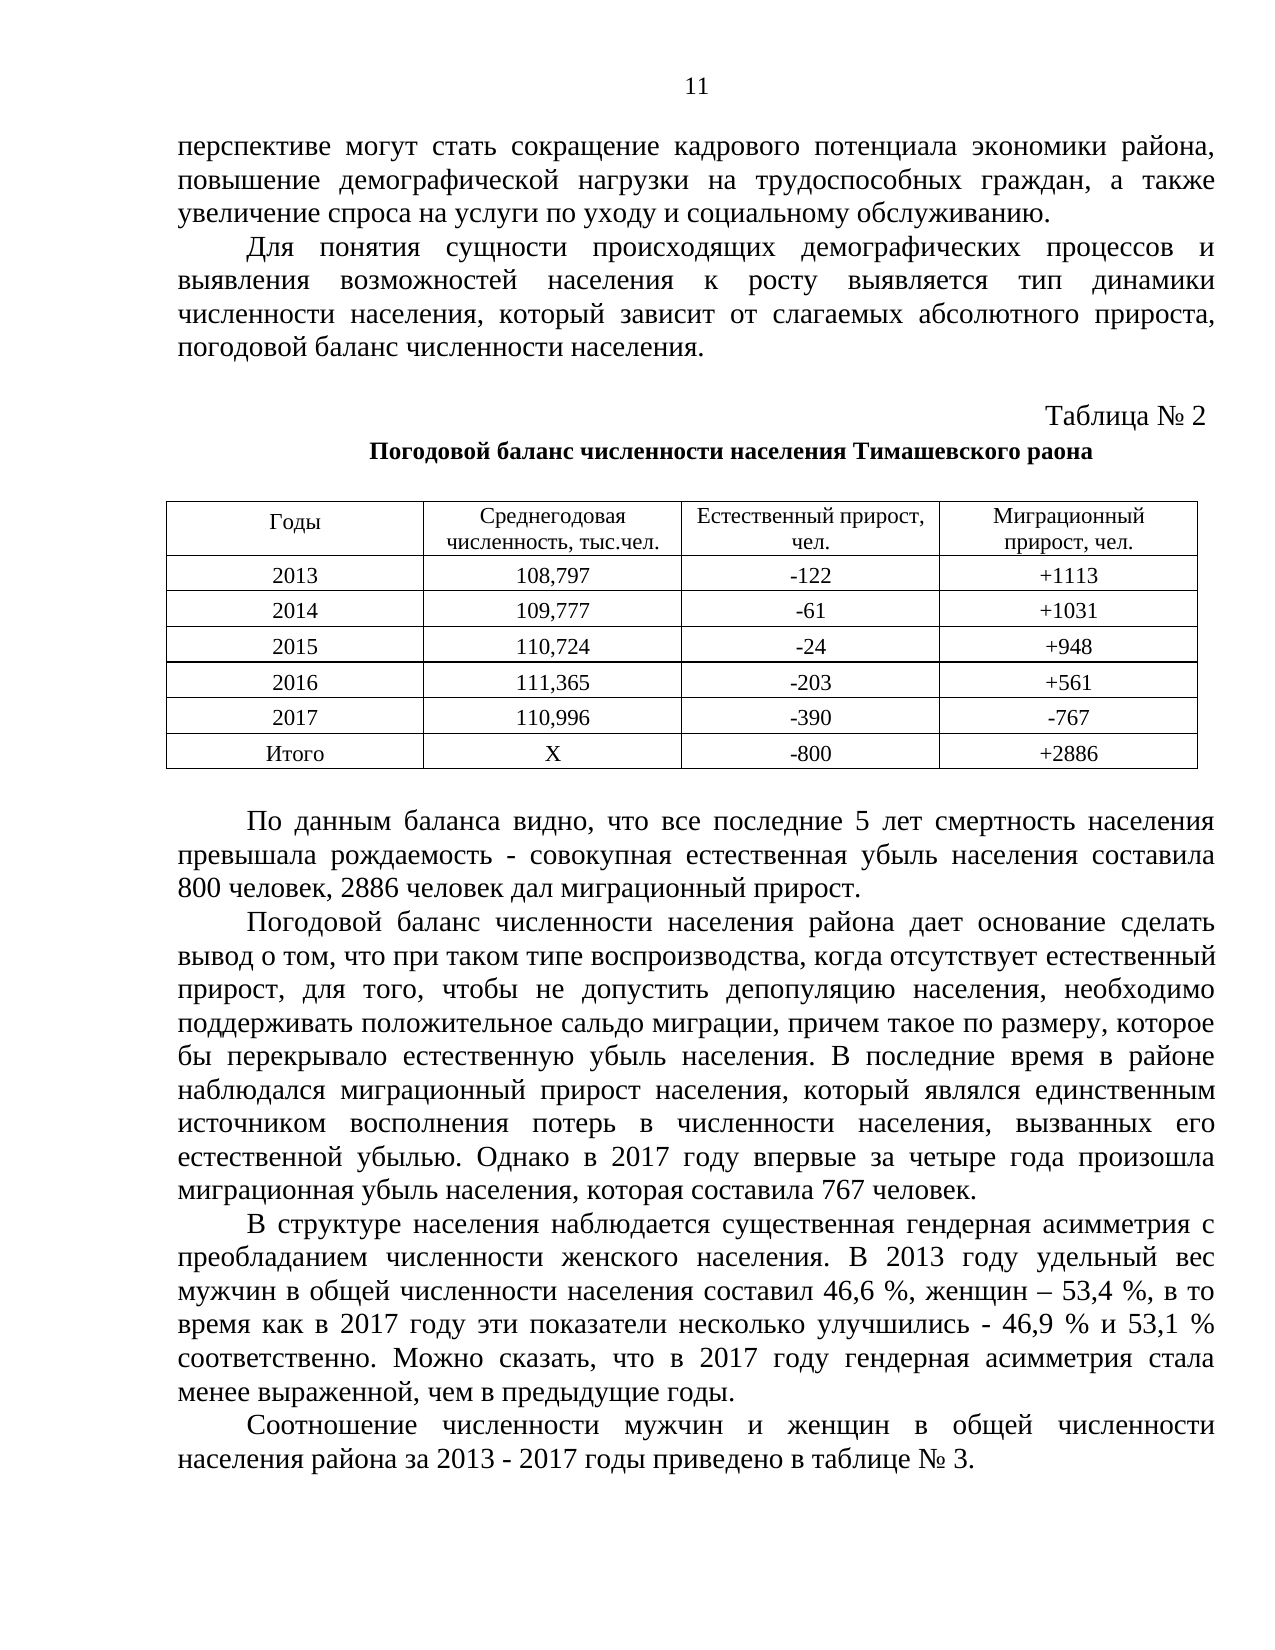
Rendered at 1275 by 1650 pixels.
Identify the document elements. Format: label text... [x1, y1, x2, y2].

table_header Естественный прирост, чел. [682, 502, 939, 555]
table_cell -203 [682, 663, 939, 697]
table_cell +1113 [940, 556, 1197, 590]
table_header Годы [167, 502, 423, 555]
table_cell Х [424, 734, 681, 768]
table_cell Итого [167, 734, 423, 768]
table_cell -800 [682, 734, 939, 768]
table_cell -390 [682, 698, 939, 732]
table_cell +561 [940, 663, 1197, 697]
table_cell 109,777 [424, 591, 681, 626]
text Соотношение численности мужчин и женщин в общей численности населения района за 2013 - 2017 годы приведено в таблице № 3. [177, 1407, 1216, 1474]
table_cell 2015 [167, 627, 423, 661]
text Погодовой баланс численности населения Тимашевского раона [177, 432, 1216, 467]
table_header Среднегодовая численность, тыс.чел. [424, 502, 681, 555]
table_header Миграционный прирост, чел. [940, 502, 1197, 555]
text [177, 128, 1216, 229]
text Таблица № 2 [177, 398, 1216, 432]
text Для понятия сущности происходящих демографических процессов и выявления возможностей населения к росту выявляется тип динамики численности населения, который зависит от слагаемых абсолютного прироста, погодовой баланс численности населения. [177, 229, 1216, 363]
table_cell 110,996 [424, 698, 681, 732]
table_cell +1031 [940, 591, 1197, 626]
table_cell 2016 [167, 663, 423, 697]
table_cell -61 [682, 591, 939, 626]
text По данным баланса видно, что все последние 5 лет смертность населения превышала рождаемость - совокупная естественная убыль населения составила 800 человек, 2886 человек дал миграционный прирост. [177, 803, 1216, 904]
table_cell 110,724 [424, 627, 681, 661]
table_cell 2013 [167, 556, 423, 590]
table_cell 2014 [167, 591, 423, 626]
text В структуре населения наблюдается существенная гендерная асимметрия с преобладанием численности женского населения. В 2013 году удельный вес мужчин в общей численности населения составил 46,6 %, женщин – 53,4 %, в то время как в 2017 году эти показатели несколько улучшились - 46,9 % и 53,1 % соответственно. Можно сказать, что в 2017 году гендерная асимметрия стала менее выраженной, чем в предыдущие годы. [177, 1206, 1216, 1407]
text Погодовой баланс численности населения района дает основание сделать вывод о том, что при таком типе воспроизводства, когда отсутствует естественный прирост, для того, чтобы не допустить депопуляцию населения, необходимо поддерживать положительное сальдо миграции, причем такое по размеру, которое бы перекрывало естественную убыль населения. В последние время в районе наблюдался миграционный прирост населения, который являлся единственным источником восполнения потерь в численности населения, вызванных его естественной убылью. Однако в 2017 году впервые за четыре года произошла миграционная убыль населения, которая составила 767 человек. [177, 904, 1216, 1206]
table_cell +948 [940, 627, 1197, 661]
table_cell -24 [682, 627, 939, 661]
table_cell 108,797 [424, 556, 681, 590]
table_cell -767 [940, 698, 1197, 732]
table_cell 111,365 [424, 663, 681, 697]
table_cell +2886 [940, 734, 1197, 768]
table_cell 2017 [167, 698, 423, 732]
table_cell -122 [682, 556, 939, 590]
